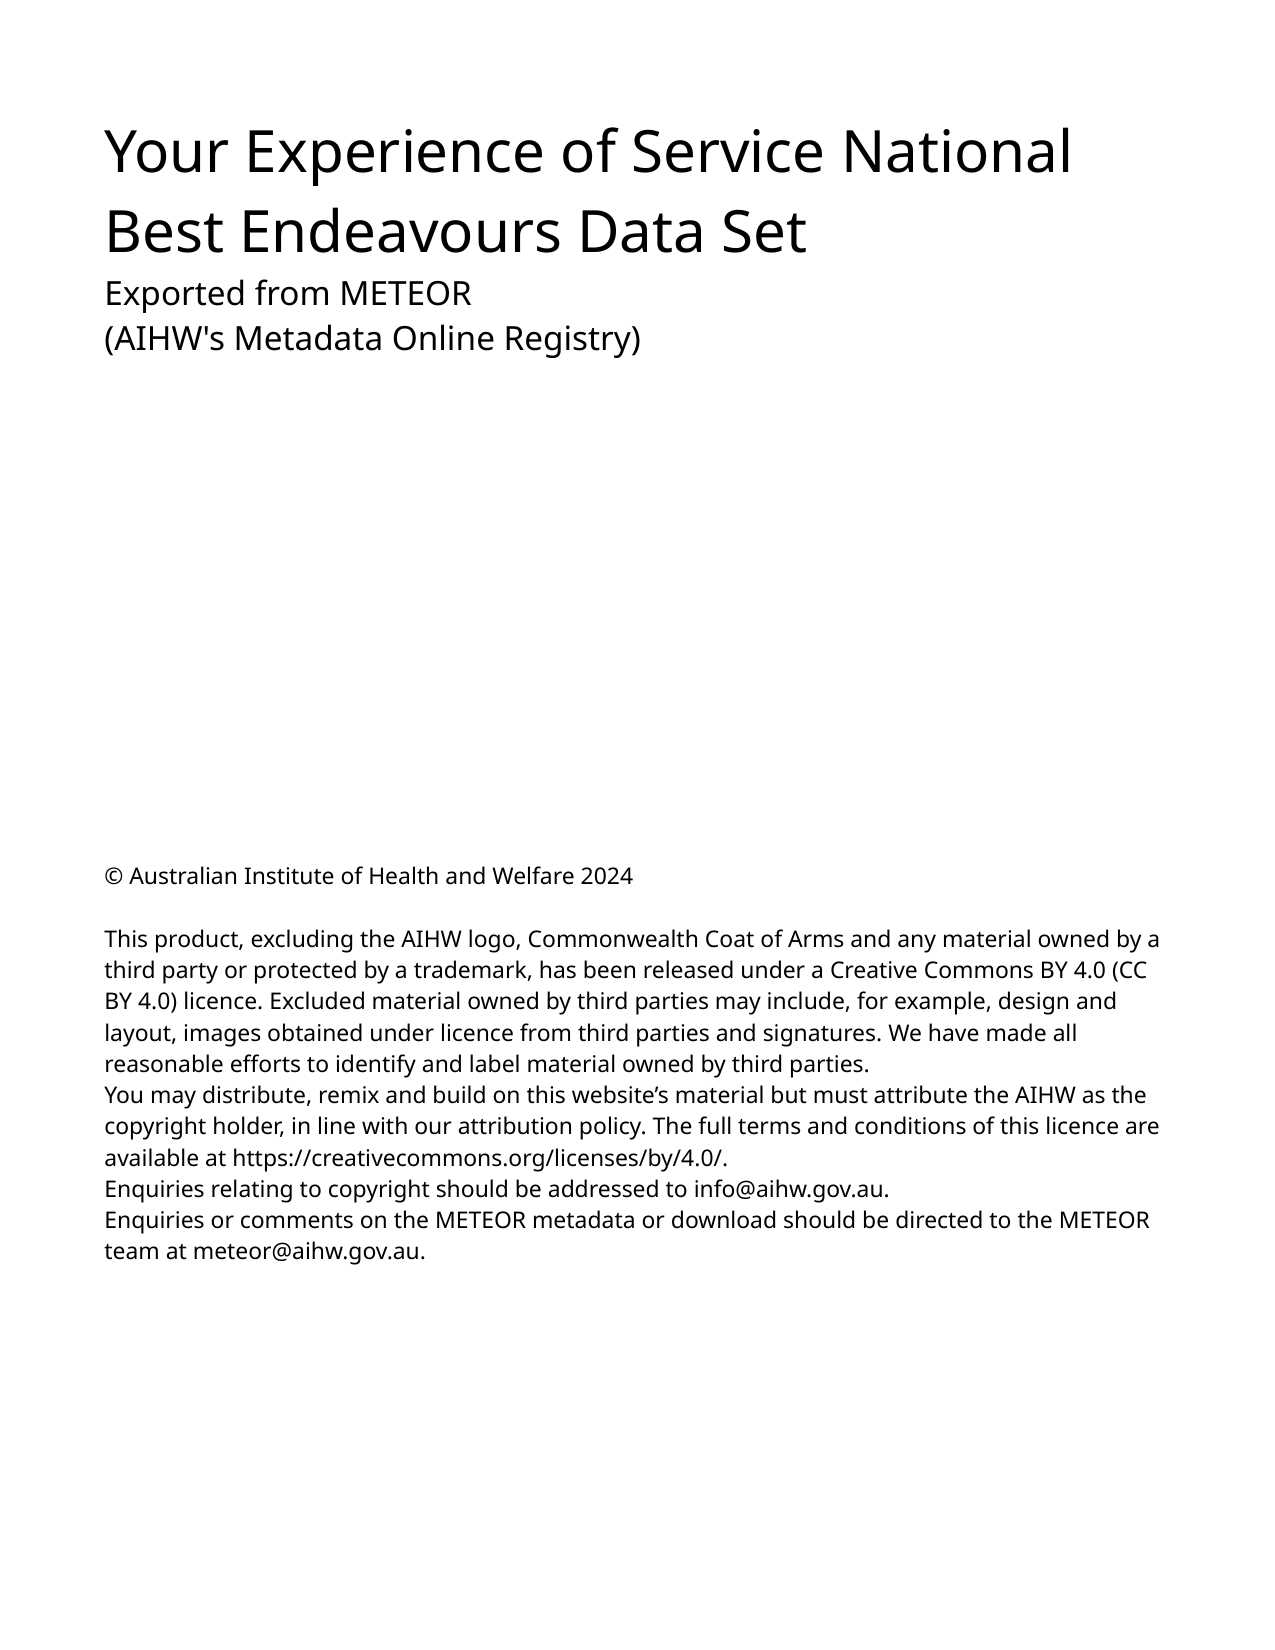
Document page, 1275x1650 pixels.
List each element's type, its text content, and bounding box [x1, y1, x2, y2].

text This product, excluding the AIHW logo, Commonwealth Coat of Arms and any material owned by a third party or protected by a trademark, has been released under a Creative Commons BY 4.0 (CC BY 4.0) licence. Excluded material owned by third parties may include, for example, design and layout, images obtained under licence from third parties and signatures. We have made all reasonable efforts to identify and label material owned by third parties. [104, 923, 1171, 1079]
subtitle Exported from METEOR [104, 269, 1171, 315]
text Enquiries relating to copyright should be addressed to info@aihw.gov.au. [104, 1173, 1171, 1204]
text You may distribute, remix and build on this website’s material but must attribute the AIHW as the copyright holder, in line with our attribution policy. The full terms and conditions of this licence are available at https://creativecommons.org/licenses/by/4.0/. [104, 1079, 1171, 1173]
text Enquiries or comments on the METEOR metadata or download should be directed to the METEOR team at meteor@aihw.gov.au. [104, 1204, 1171, 1266]
subtitle (AIHW's Metadata Online Registry) [104, 315, 1171, 360]
title Your Experience of Service National Best Endeavours Data Set [104, 110, 1171, 269]
text © Australian Institute of Health and Welfare 2024 [104, 860, 1171, 891]
